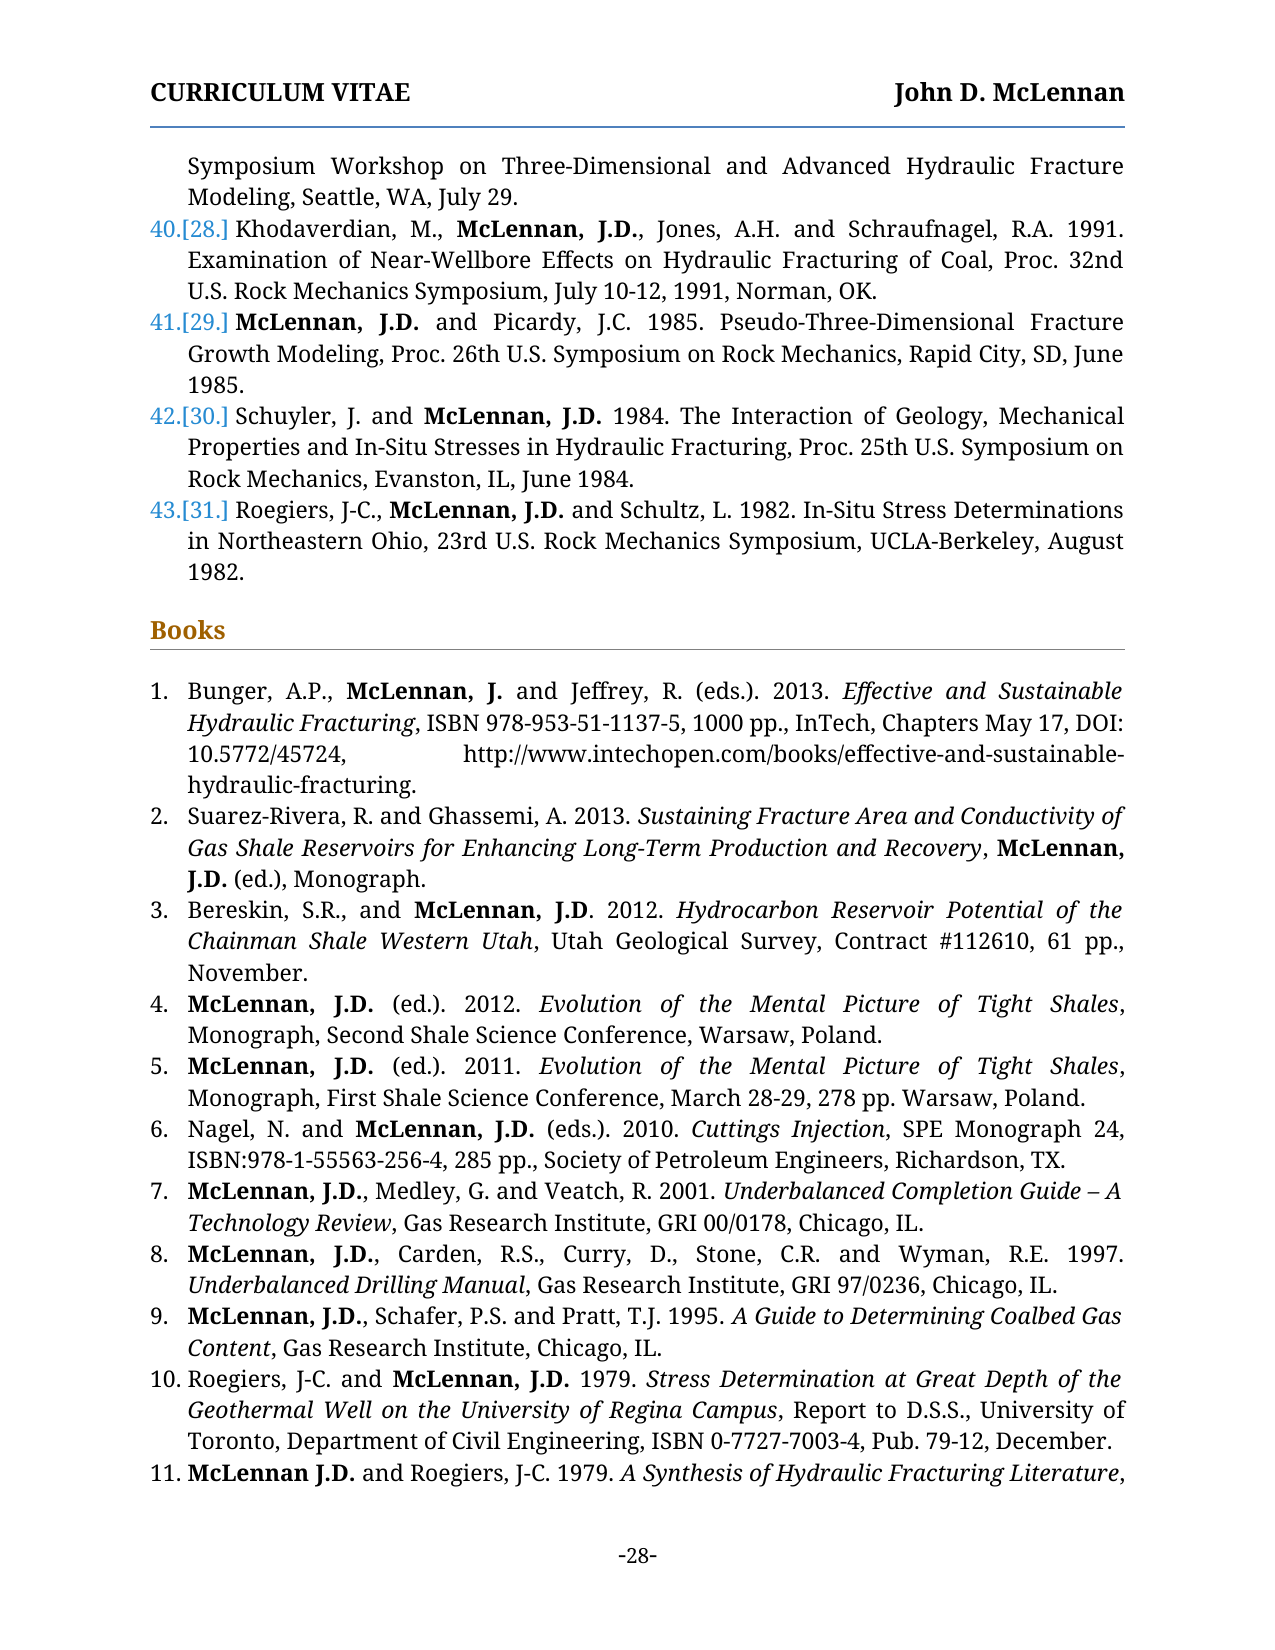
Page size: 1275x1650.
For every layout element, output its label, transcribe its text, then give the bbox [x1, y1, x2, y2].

list McLennan, J.D., Schafer, P.S. and Pratt, T.J. 1995. A Guide to Determining Coalbed Gas Content, Gas Research Institute, Chicago, IL. [150, 1300, 1125, 1363]
list McLennan, J.D., Carden, R.S., Curry, D., Stone, C.R. and Wyman, R.E. 1997. Underbalanced Drilling Manual, Gas Research Institute, GRI 97/0236, Chicago, IL. [150, 1238, 1125, 1300]
list Khodaverdian, M., McLennan, J.D., Jones, A.H. and Schraufnagel, R.A. 1991. Examination of Near-Wellbore Effects on Hydraulic Fracturing of Coal, Proc. 32nd U.S. Rock Mechanics Symposium, July 10-12, 1991, Norman, OK. [150, 212, 1125, 306]
list Bereskin, S.R., and McLennan, J.D. 2012. Hydrocarbon Reservoir Potential of the Chainman Shale Western Utah, Utah Geological Survey, Contract #112610, 61 pp., November. [150, 894, 1125, 988]
list McLennan, J.D. (ed.). 2012. Evolution of the Mental Picture of Tight Shales, Monograph, Second Shale Science Conference, Warsaw, Poland. [150, 988, 1125, 1050]
list McLennan, J.D. (ed.). 2011. Evolution of the Mental Picture of Tight Shales, Monograph, First Shale Science Conference, March 28-29, 278 pp. Warsaw, Poland. [150, 1050, 1125, 1113]
list Roegiers, J-C., McLennan, J.D. and Schultz, L. 1982. In-Situ Stress Determinations in Northeastern Ohio, 23rd U.S. Rock Mechanics Symposium, UCLA-Berkeley, August 1982. [150, 494, 1125, 587]
subtitle Books [150, 612, 1125, 649]
list McLennan, J.D. and Picardy, J.C. 1985. Pseudo-Three-Dimensional Fracture Growth Modeling, Proc. 26th U.S. Symposium on Rock Mechanics, Rapid City, SD, June 1985. [150, 306, 1125, 400]
list Bunger, A.P., McLennan, J. and Jeffrey, R. (eds.). 2013. Effective and Sustainable Hydraulic Fracturing, ISBN 978-953-51-1137-5, 1000 pp., InTech, Chapters May 17, DOI: 10.5772/45724, http://www.intechopen.com/books/effective-and-sustainable-hydraulic-fracturing. [150, 675, 1125, 800]
list McLennan, J.D., Medley, G. and Veatch, R. 2001. Underbalanced Completion Guide – A Technology Review, Gas Research Institute, GRI 00/0178, Chicago, IL. [150, 1175, 1125, 1238]
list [150, 1456, 1125, 1488]
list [150, 150, 1125, 212]
list Nagel, N. and McLennan, J.D. (eds.). 2010. Cuttings Injection, SPE Monograph 24, ISBN:978-1-55563-256-4, 285 pp., Society of Petroleum Engineers, Richardson, TX. [150, 1113, 1125, 1175]
list Suarez-Rivera, R. and Ghassemi, A. 2013. Sustaining Fracture Area and Conductivity of Gas Shale Reservoirs for Enhancing Long-Term Production and Recovery, McLennan, J.D. (ed.), Monograph. [150, 800, 1125, 894]
list Roegiers, J-C. and McLennan, J.D. 1979. Stress Determination at Great Depth of the Geothermal Well on the University of Regina Campus, Report to D.S.S., University of Toronto, Department of Civil Engineering, ISBN 0-7727-7003-4, Pub. 79-12, December. [150, 1363, 1125, 1456]
list Schuyler, J. and McLennan, J.D. 1984. The Interaction of Geology, Mechanical Properties and In-Situ Stresses in Hydraulic Fracturing, Proc. 25th U.S. Symposium on Rock Mechanics, Evanston, IL, June 1984. [150, 400, 1125, 494]
